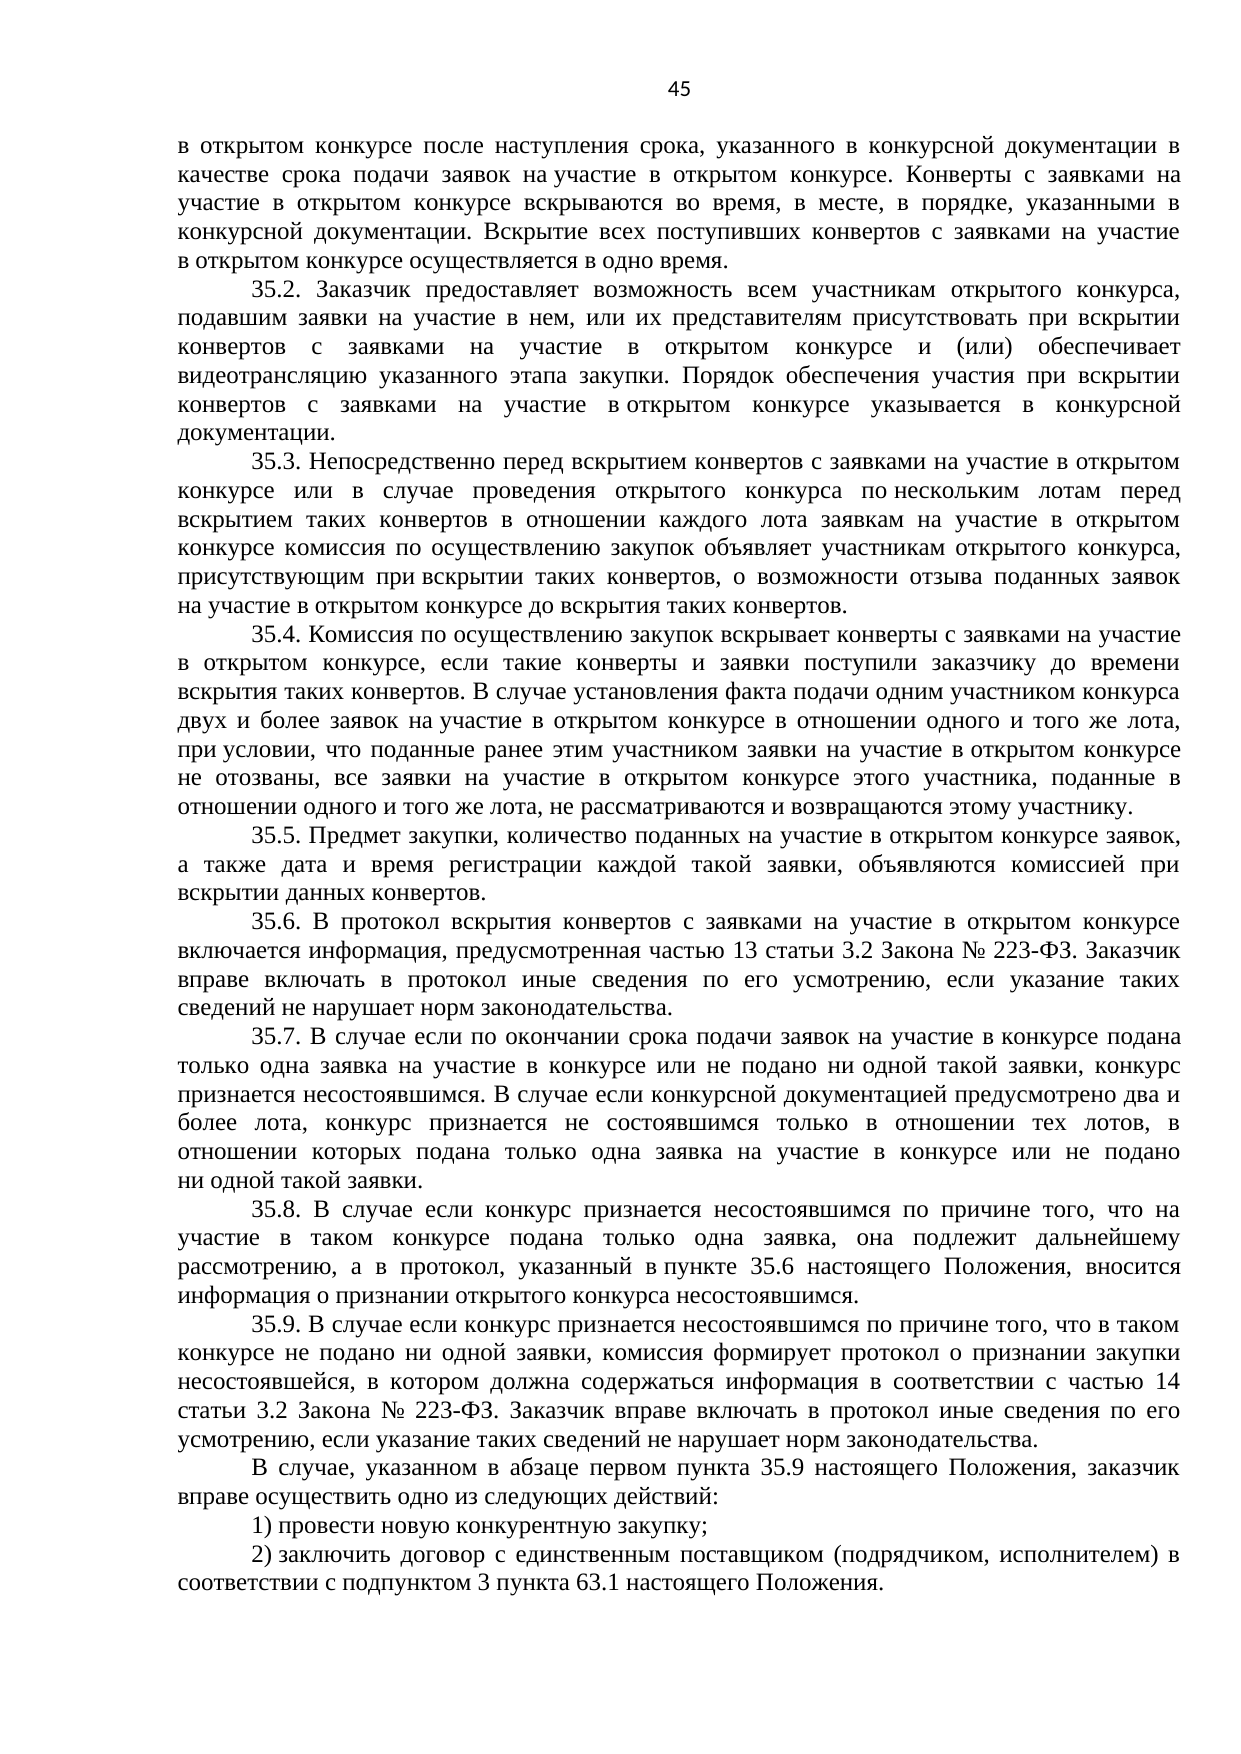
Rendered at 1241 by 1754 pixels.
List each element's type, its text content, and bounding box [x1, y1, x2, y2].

text 1) провести новую конкурентную закупку; [177, 1510, 1181, 1539]
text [177, 130, 1181, 274]
text 35.9. В случае если конкурс признается несостоявшимся по причине того, что в таком конкурсе не подано ни одной заявки, комиссия формирует протокол о признании закупки несостоявшейся, в котором должна содержаться информация в соответствии с частью 14 статьи 3.2 Закона № 223-ФЗ. Заказчик вправе включать в протокол иные сведения по его усмотрению, если указание таких сведений не нарушает норм законодательства. [177, 1309, 1181, 1452]
text 35.4. Комиссия по осуществлению закупок вскрывает конверты с заявками на участие в открытом конкурсе, если такие конверты и заявки поступили заказчику до времени вскрытия таких конвертов. В случае установления факта подачи одним участником конкурса двух и более заявок на участие в открытом конкурсе в отношении одного и того же лота, при условии, что поданные ранее этим участником заявки на участие в открытом конкурсе не отозваны, все заявки на участие в открытом конкурсе этого участника, поданные в отношении одного и того же лота, не рассматриваются и возвращаются этому участнику. [177, 619, 1181, 820]
text 35.8. В случае если конкурс признается несостоявшимся по причине того, что на участие в таком конкурсе подана только одна заявка, она подлежит дальнейшему рассмотрению, а в протокол, указанный в пункте 35.6 настоящего Положения, вносится информация о признании открытого конкурса несостоявшимся. [177, 1194, 1181, 1309]
text 35.6. В протокол вскрытия конвертов с заявками на участие в открытом конкурсе включается информация, предусмотренная частью 13 статьи 3.2 Закона № 223-ФЗ. Заказчик вправе включать в протокол иные сведения по его усмотрению, если указание таких сведений не нарушает норм законодательства. [177, 906, 1181, 1021]
text 2) заключить договор с единственным поставщиком (подрядчиком, исполнителем) в соответствии с подпунктом 3 пункта 63.1 настоящего Положения. [177, 1539, 1181, 1596]
text 35.3. Непосредственно перед вскрытием конвертов с заявками на участие в открытом конкурсе или в случае проведения открытого конкурса по нескольким лотам перед вскрытием таких конвертов в отношении каждого лота заявкам на участие в открытом конкурсе комиссия по осуществлению закупок объявляет участникам открытого конкурса, присутствующим при вскрытии таких конвертов, о возможности отзыва поданных заявок на участие в открытом конкурсе до вскрытия таких конвертов. [177, 446, 1181, 619]
text В случае, указанном в абзаце первом пункта 35.9 настоящего Положения, заказчик вправе осуществить одно из следующих действий: [177, 1452, 1181, 1510]
text 35.2. Заказчик предоставляет возможность всем участникам открытого конкурса, подавшим заявки на участие в нем, или их представителям присутствовать при вскрытии конвертов с заявками на участие в открытом конкурсе и (или) обеспечивает видеотрансляцию указанного этапа закупки. Порядок обеспечения участия при вскрытии конвертов с заявками на участие в открытом конкурсе указывается в конкурсной документации. [177, 274, 1181, 446]
text 35.5. Предмет закупки, количество поданных на участие в открытом конкурсе заявок, а также дата и время регистрации каждой такой заявки, объявляются комиссией при вскрытии данных конвертов. [177, 820, 1181, 906]
text 35.7. В случае если по окончании срока подачи заявок на участие в конкурсе подана только одна заявка на участие в конкурсе или не подано ни одной такой заявки, конкурс признается несостоявшимся. В случае если конкурсной документацией предусмотрено два и более лота, конкурс признается не состоявшимся только в отношении тех лотов, в отношении которых подана только одна заявка на участие в конкурсе или не подано ни одной такой заявки. [177, 1021, 1181, 1194]
